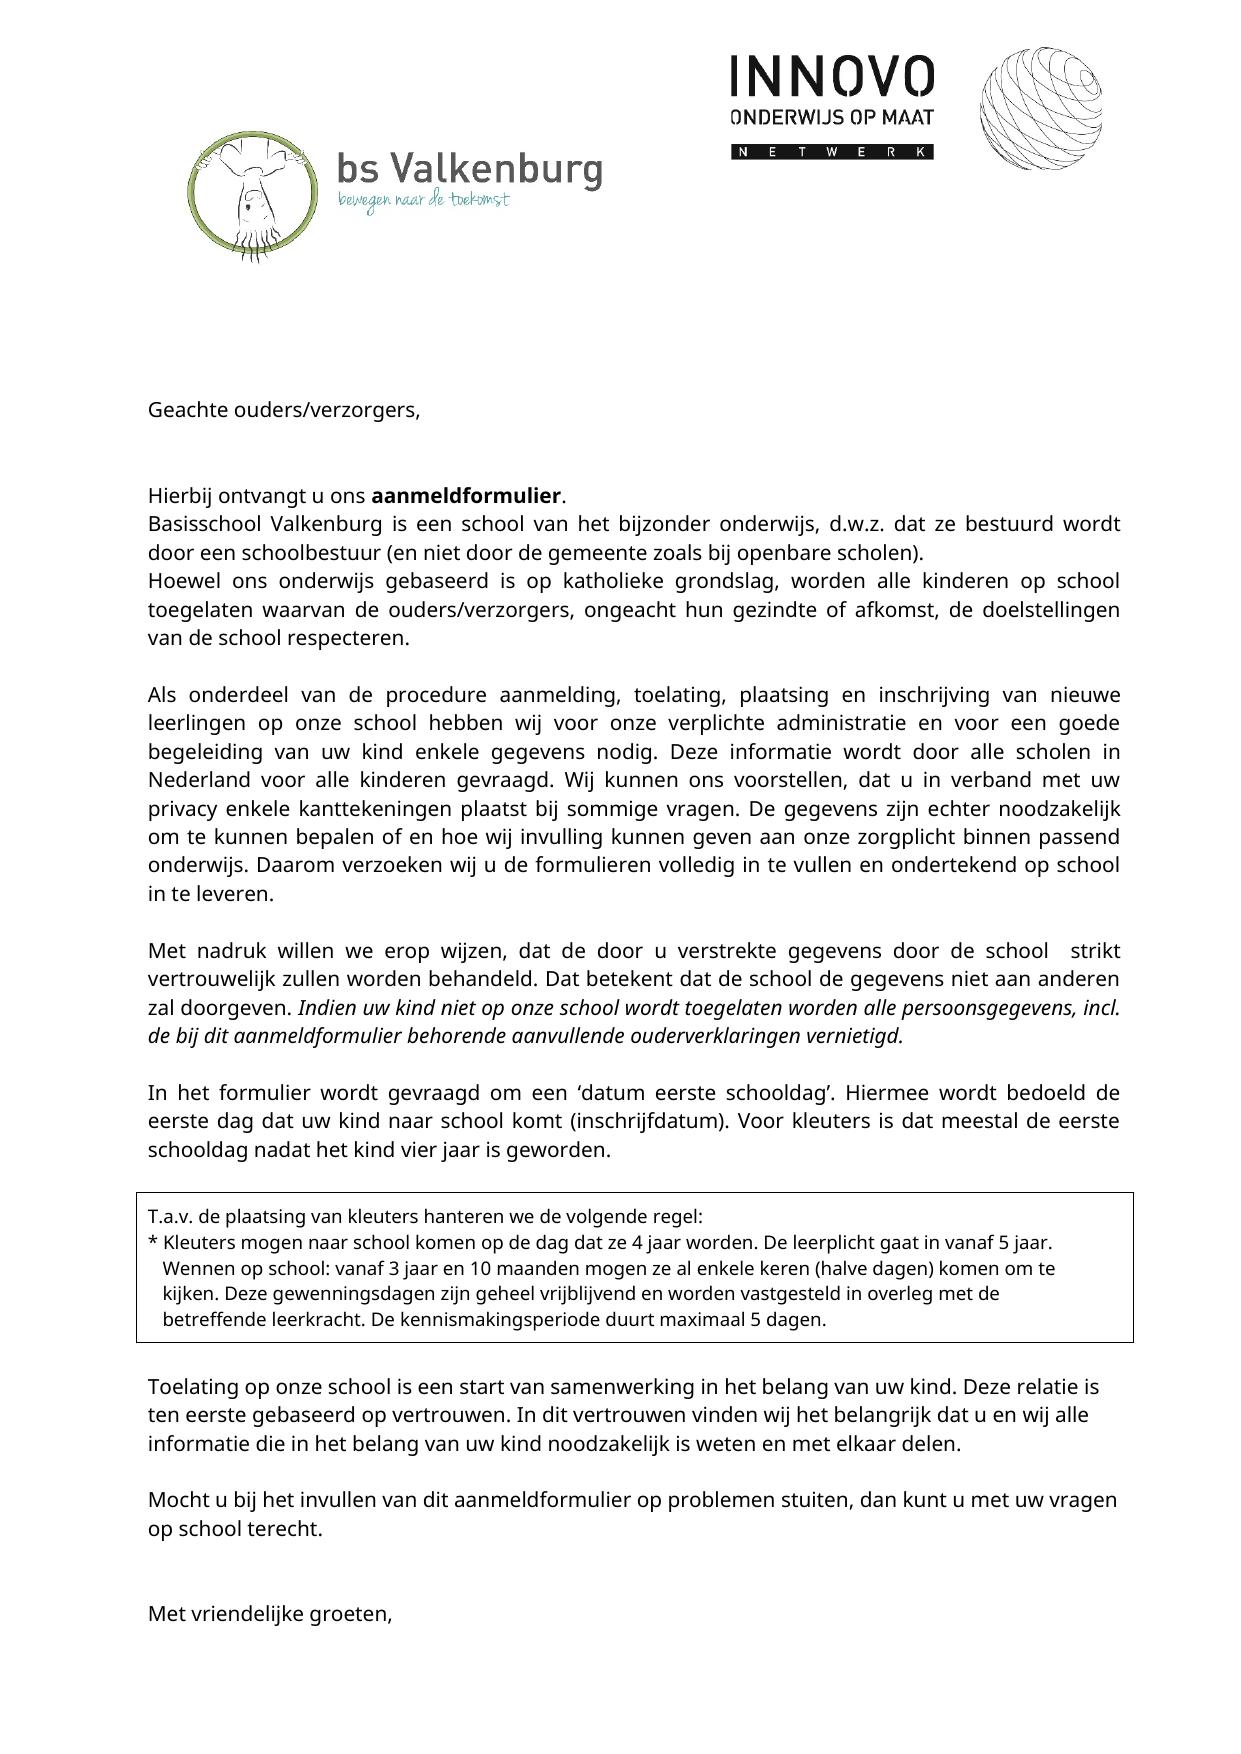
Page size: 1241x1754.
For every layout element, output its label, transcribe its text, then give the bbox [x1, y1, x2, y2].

picture [730, 47, 1102, 170]
picture [147, 116, 645, 282]
text Met vriendelijke groeten, [148, 1599, 1122, 1628]
text kijken. Deze gewenningsdagen zijn geheel vrijblijvend en worden vastgesteld in overleg met de [148, 1280, 1122, 1294]
text betreffende leerkracht. De kennismakingsperiode duurt maximaal 5 dagen. [137, 1294, 1133, 1342]
text Hierbij ontvangt u ons aanmeldformulier. [148, 481, 1122, 509]
text Mocht u bij het invullen van dit aanmeldformulier op problemen stuiten, dan kunt u met uw vragen op school terecht. [148, 1486, 1122, 1542]
text T.a.v. de plaatsing van kleuters hanteren we de volgende regel: [137, 1193, 1133, 1229]
text Geachte ouders/verzorgers, [148, 396, 1122, 424]
text * Kleuters mogen naar school komen op de dag dat ze 4 jaar worden. De leerplicht gaat in vanaf 5 jaar. [148, 1229, 1122, 1255]
text Hoewel ons onderwijs gebaseerd is op katholieke grondslag, worden alle kinderen op school toegelaten waarvan de ouders/verzorgers, ongeacht hun gezindte of afkomst, de doelstellingen van de school respecteren. [148, 566, 1122, 652]
text Wennen op school: vanaf 3 jaar en 10 maanden mogen ze al enkele keren (halve dagen) komen om te [148, 1255, 1122, 1280]
text In het formulier wordt gevraagd om een ‘datum eerste schooldag’. Hiermee wordt bedoeld de eerste dag dat uw kind naar school komt (inschrijfdatum). Voor kleuters is dat meestal de eerste schooldag nadat het kind vier jaar is geworden. [148, 1078, 1122, 1163]
text Toelating op onze school is een start van samenwerking in het belang van uw kind. Deze relatie is ten eerste gebaseerd op vertrouwen. In dit vertrouwen vinden wij het belangrijk dat u en wij alle informatie die in het belang van uw kind noodzakelijk is weten en met elkaar delen. [148, 1372, 1122, 1457]
text Basisschool Valkenburg is een school van het bijzonder onderwijs, d.w.z. dat ze bestuurd wordt door een schoolbestuur (en niet door de gemeente zoals bij openbare scholen). [148, 509, 1122, 566]
text Met nadruk willen we erop wijzen, dat de door u verstrekte gegevens door de school strikt vertrouwelijk zullen worden behandeld. Dat betekent dat de school de gegevens niet aan anderen zal doorgeven. Indien uw kind niet op onze school wordt toegelaten worden alle persoonsgegevens, incl. de bij dit aanmeldformulier behorende aanvullende ouderverklaringen vernietigd. [148, 936, 1122, 1050]
text Als onderdeel van de procedure aanmelding, toelating, plaatsing en inschrijving van nieuwe leerlingen op onze school hebben wij voor onze verplichte administratie en voor een goede begeleiding van uw kind enkele gegevens nodig. Deze informatie wordt door alle scholen in Nederland voor alle kinderen gevraagd. Wij kunnen ons voorstellen, dat u in verband met uw privacy enkele kanttekeningen plaatst bij sommige vragen. De gegevens zijn echter noodzakelijk om te kunnen bepalen of en hoe wij invulling kunnen geven aan onze zorgplicht binnen passend onderwijs. Daarom verzoeken wij u de formulieren volledig in te vullen en ondertekend op school in te leveren. [148, 680, 1122, 907]
